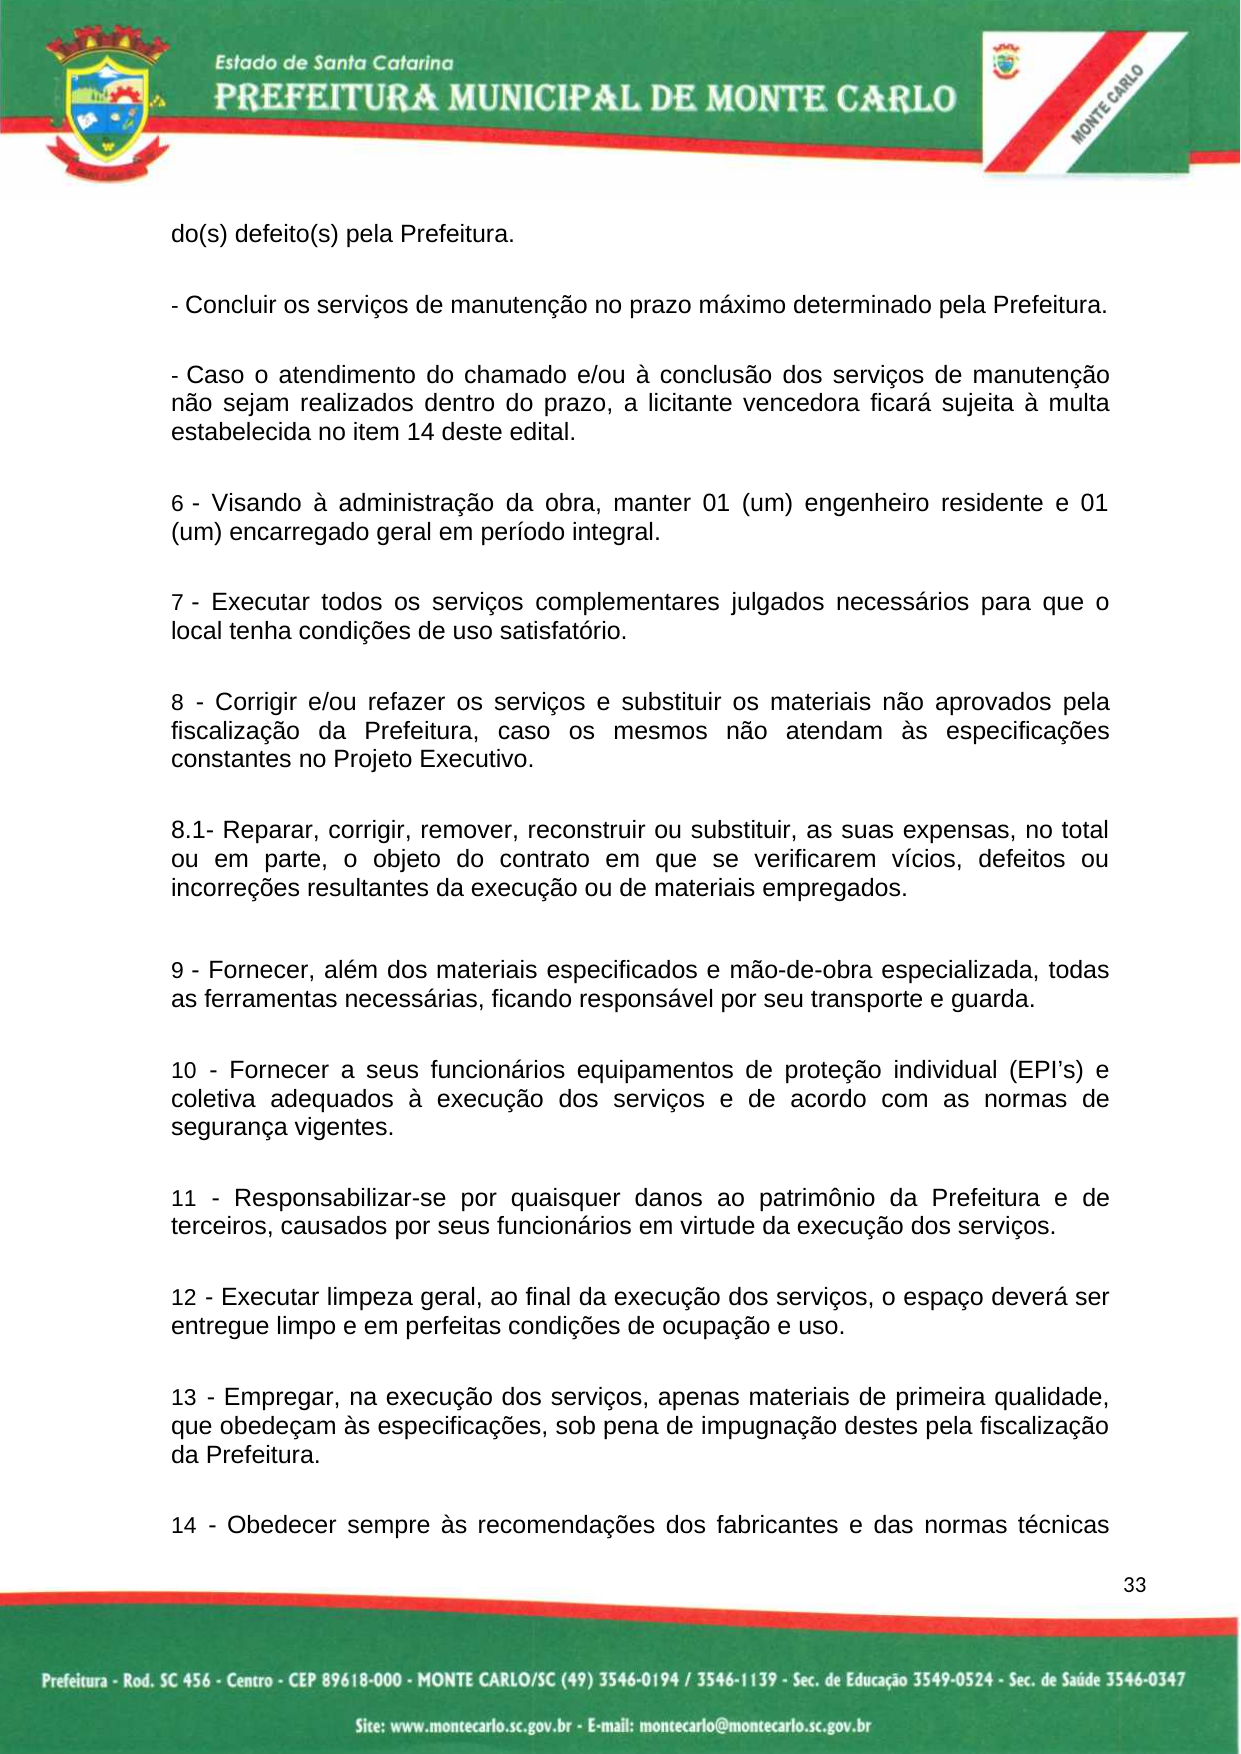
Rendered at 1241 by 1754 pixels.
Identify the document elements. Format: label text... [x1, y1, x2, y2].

list - Visando à administração da obra, manter 01 (um) engenheiro residente e 01 (um) encarregado geral em período integral. [171, 488, 1111, 546]
list - Corrigir e/ou refazer os serviços e substituir os materiais não aprovados pela fiscalização da Prefeitura, caso os mesmos não atendam às especificações constantes no Projeto Executivo. [171, 687, 1111, 773]
picture [0, 1587, 1241, 1754]
list - Empregar, na execução dos serviços, apenas materiais de primeira qualidade, que obedeçam às especificações, sob pena de impugnação destes pela fiscalização da Prefeitura. [171, 1382, 1111, 1468]
list - Responsabilizar-se por quaisquer danos ao patrimônio da Prefeitura e de terceiros, causados por seus funcionários em virtude da execução dos serviços. [171, 1182, 1111, 1240]
list - Executar todos os serviços complementares julgados necessários para que o local tenha condições de uso satisfatório. [171, 587, 1111, 644]
list Iniciar o atendimento em no máximo 1 (um) dia útil, contados da comunicação do(s) defeito(s) pela Prefeitura. [171, 218, 1111, 247]
list - Fornecer a seus funcionários equipamentos de proteção individual (EPI’s) e coletiva adequados à execução dos serviços e de acordo com as normas de segurança vigentes. [171, 1055, 1111, 1141]
list Caso o atendimento do chamado e/ou à conclusão dos serviços de manutenção não sejam realizados dentro do prazo, a licitante vencedora ficará sujeita à multa estabelecida no item 14 deste edital. [171, 359, 1112, 446]
list - Executar limpeza geral, ao final da execução dos serviços, o espaço deverá ser entregue limpo e em perfeitas condições de ocupação e uso. [171, 1282, 1111, 1340]
text 8.1- Reparar, corrigir, remover, reconstruir ou substituir, as suas expensas, no total ou em parte, o objeto do contrato em que se verificarem vícios, defeitos ou incorreções resultantes da execução ou de materiais empregados. [171, 816, 1111, 902]
list - Fornecer, além dos materiais especificados e mão-de-obra especializada, todas as ferramentas necessárias, ficando responsável por seu transporte e guarda. [171, 956, 1111, 1013]
list Concluir os serviços de manutenção no prazo máximo determinado pela Prefeitura. [171, 289, 1134, 318]
picture [0, 0, 1241, 201]
